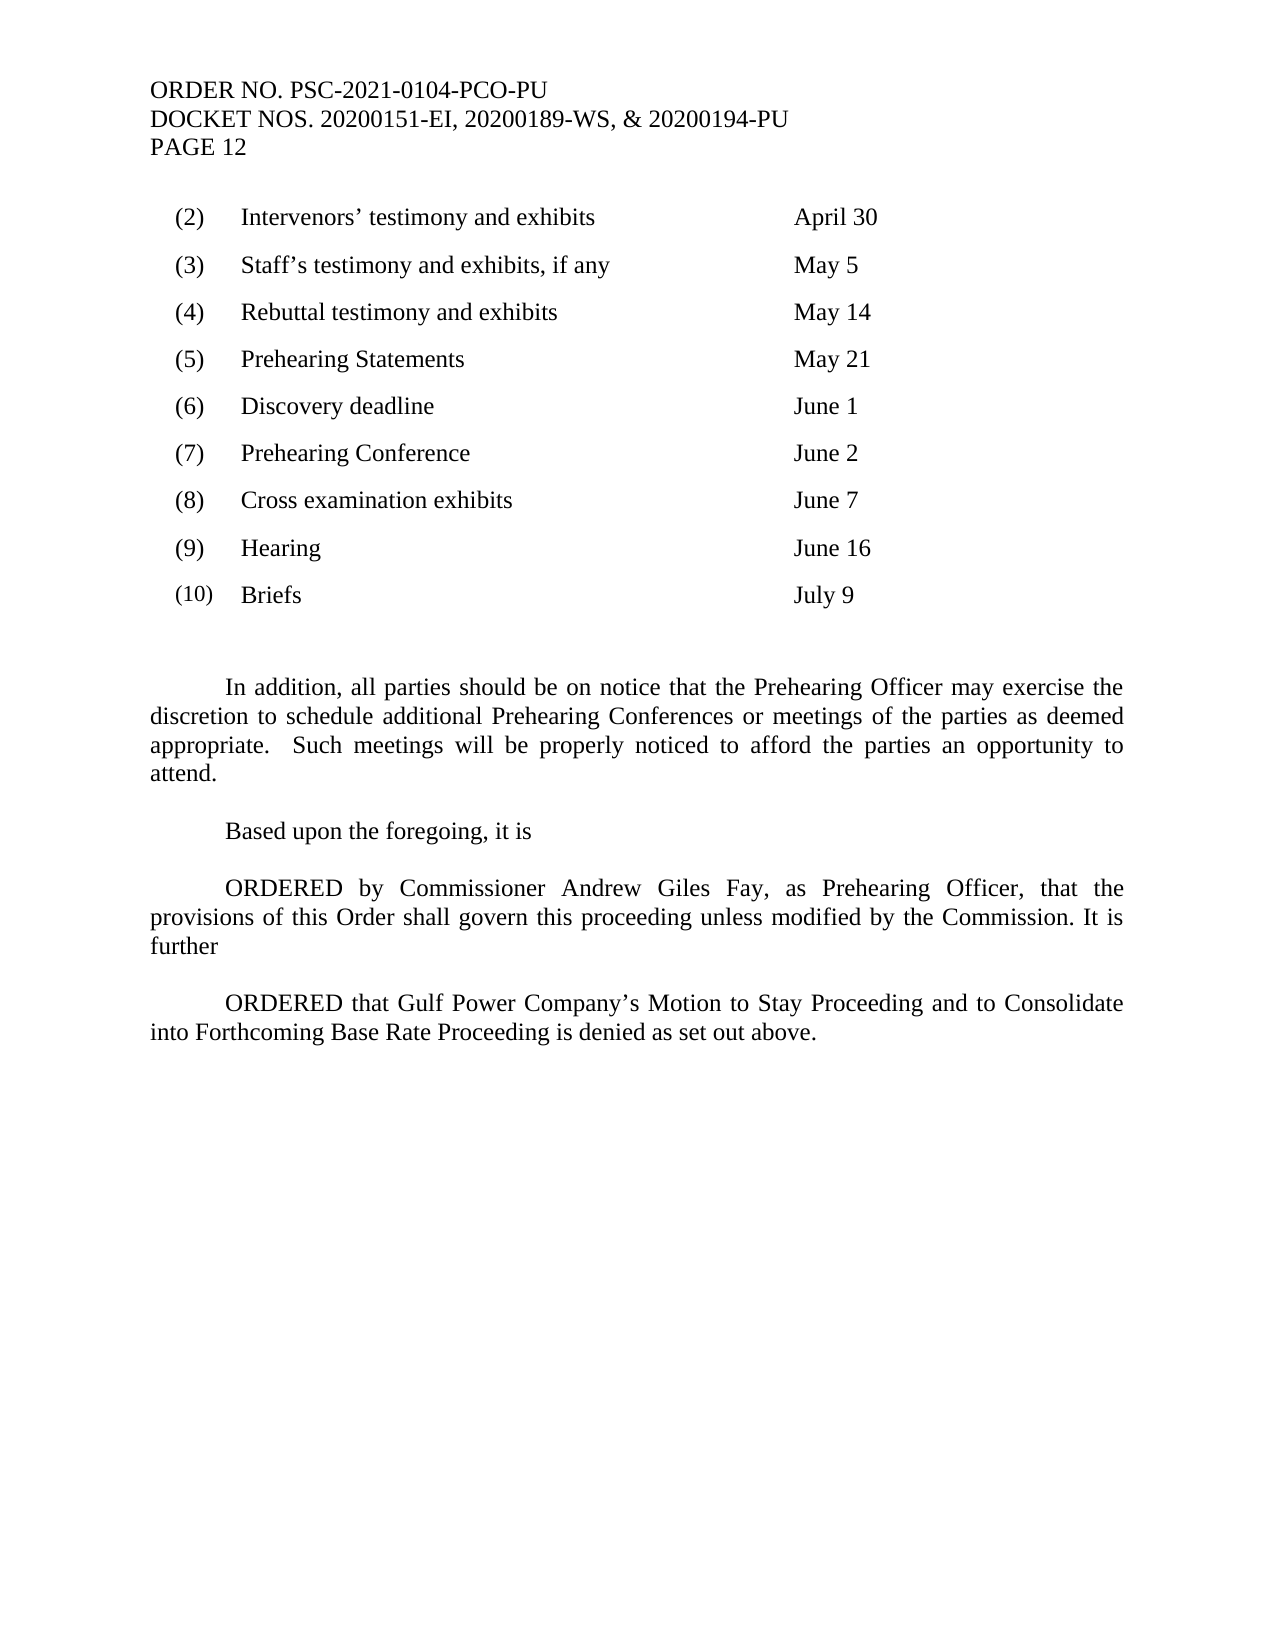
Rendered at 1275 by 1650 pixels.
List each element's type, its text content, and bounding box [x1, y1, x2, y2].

list In addition, all parties should be on notice that the Prehearing Officer may exercise the discretion to schedule additional Prehearing Conferences or meetings of the parties as deemed appropriate. Such meetings will be properly noticed to afford the parties an opportunity to attend. [150, 672, 1125, 787]
table_cell (9) [163, 520, 228, 568]
table_cell (3) [163, 237, 228, 284]
table_cell (8) [163, 473, 228, 520]
table_cell May 21 [781, 332, 1137, 379]
list Based upon the foregoing, it is [150, 816, 1125, 845]
table_cell April 30 [781, 190, 1137, 237]
table_cell May 14 [781, 284, 1137, 332]
table_cell (6) [163, 379, 228, 426]
table_cell June 16 [781, 520, 1137, 568]
list ORDERED by Commissioner Andrew Giles Fay, as Prehearing Officer, that the provisions of this Order shall govern this proceeding unless modified by the Commission. It is further [150, 873, 1125, 960]
table_cell (10) [163, 568, 228, 615]
table_cell Prehearing Conference [228, 426, 781, 473]
list ORDERED that Gulf Power Company’s Motion to Stay Proceeding and to Consolidate into Forthcoming Base Rate Proceeding is denied as set out above. [150, 988, 1125, 1046]
table_cell (7) [163, 426, 228, 473]
table_cell June 2 [781, 426, 1137, 473]
table_cell (4) [163, 284, 228, 332]
table_cell June 7 [781, 473, 1137, 520]
table_cell Cross examination exhibits [228, 473, 781, 520]
table_cell May 5 [781, 237, 1137, 284]
table_cell Prehearing Statements [228, 332, 781, 379]
table_cell Hearing [228, 520, 781, 568]
table_cell June 1 [781, 379, 1137, 426]
table_cell Rebuttal testimony and exhibits [228, 284, 781, 332]
table_cell (2) [163, 190, 228, 237]
table_cell Briefs [228, 568, 781, 615]
table_cell Discovery deadline [228, 379, 781, 426]
table_cell (5) [163, 332, 228, 379]
table_cell July 9 [781, 568, 1137, 615]
table_cell Intervenors’ testimony and exhibits [228, 190, 781, 237]
table_cell Staff’s testimony and exhibits, if any [228, 237, 781, 284]
